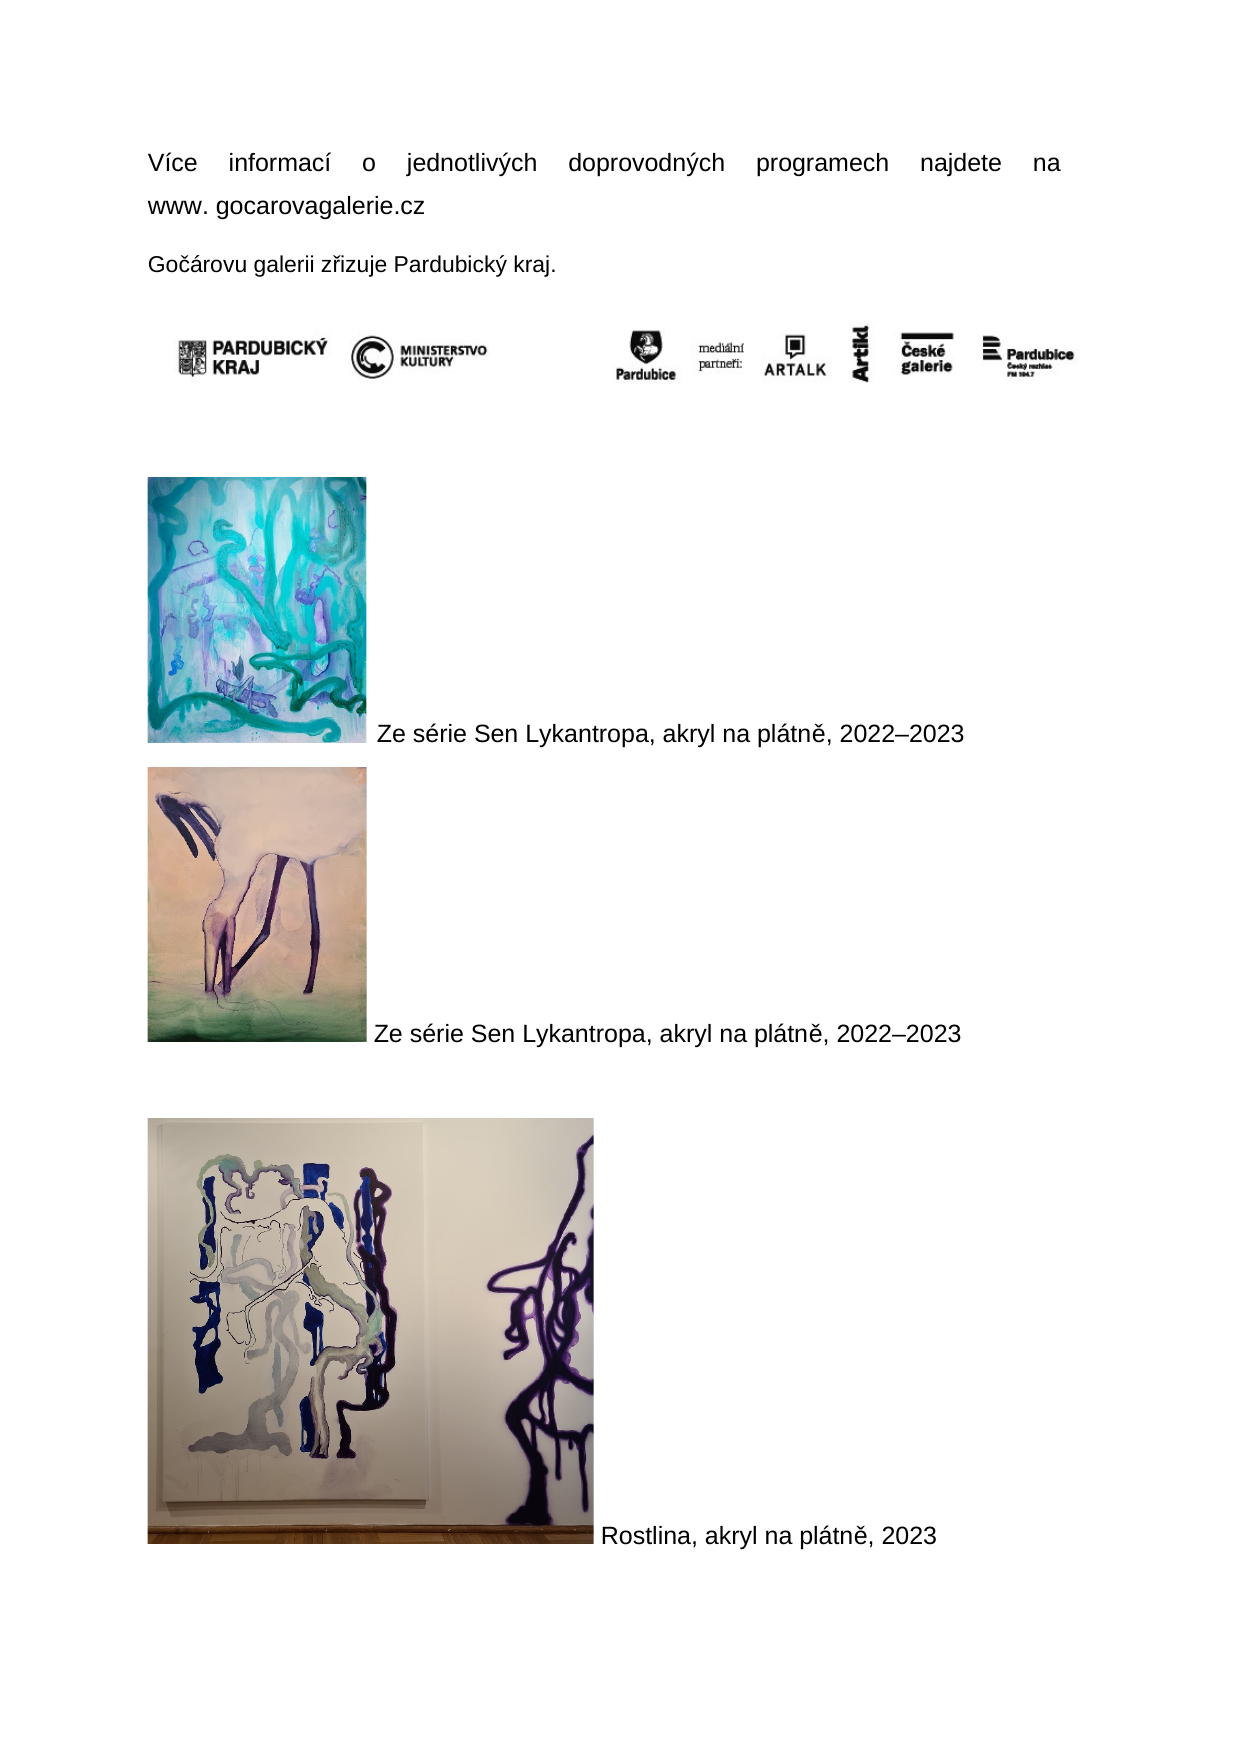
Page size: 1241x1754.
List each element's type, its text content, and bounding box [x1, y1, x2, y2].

picture [147, 767, 367, 1042]
text Gočárovu galerii zřizuje Pardubický kraj. [148, 251, 1093, 277]
picture [147, 477, 367, 743]
picture [147, 295, 1106, 412]
text Ze série Sen Lykantropa, akryl na plátně, 2022–2023 [148, 477, 1093, 748]
text Více informací o jednotlivých doprovodných programech najdete na www. gocarovagalerie.cz [148, 148, 1093, 219]
picture [147, 1118, 594, 1544]
text Ze série Sen Lykantropa, akryl na plátně, 2022–2023 [148, 767, 1093, 1047]
